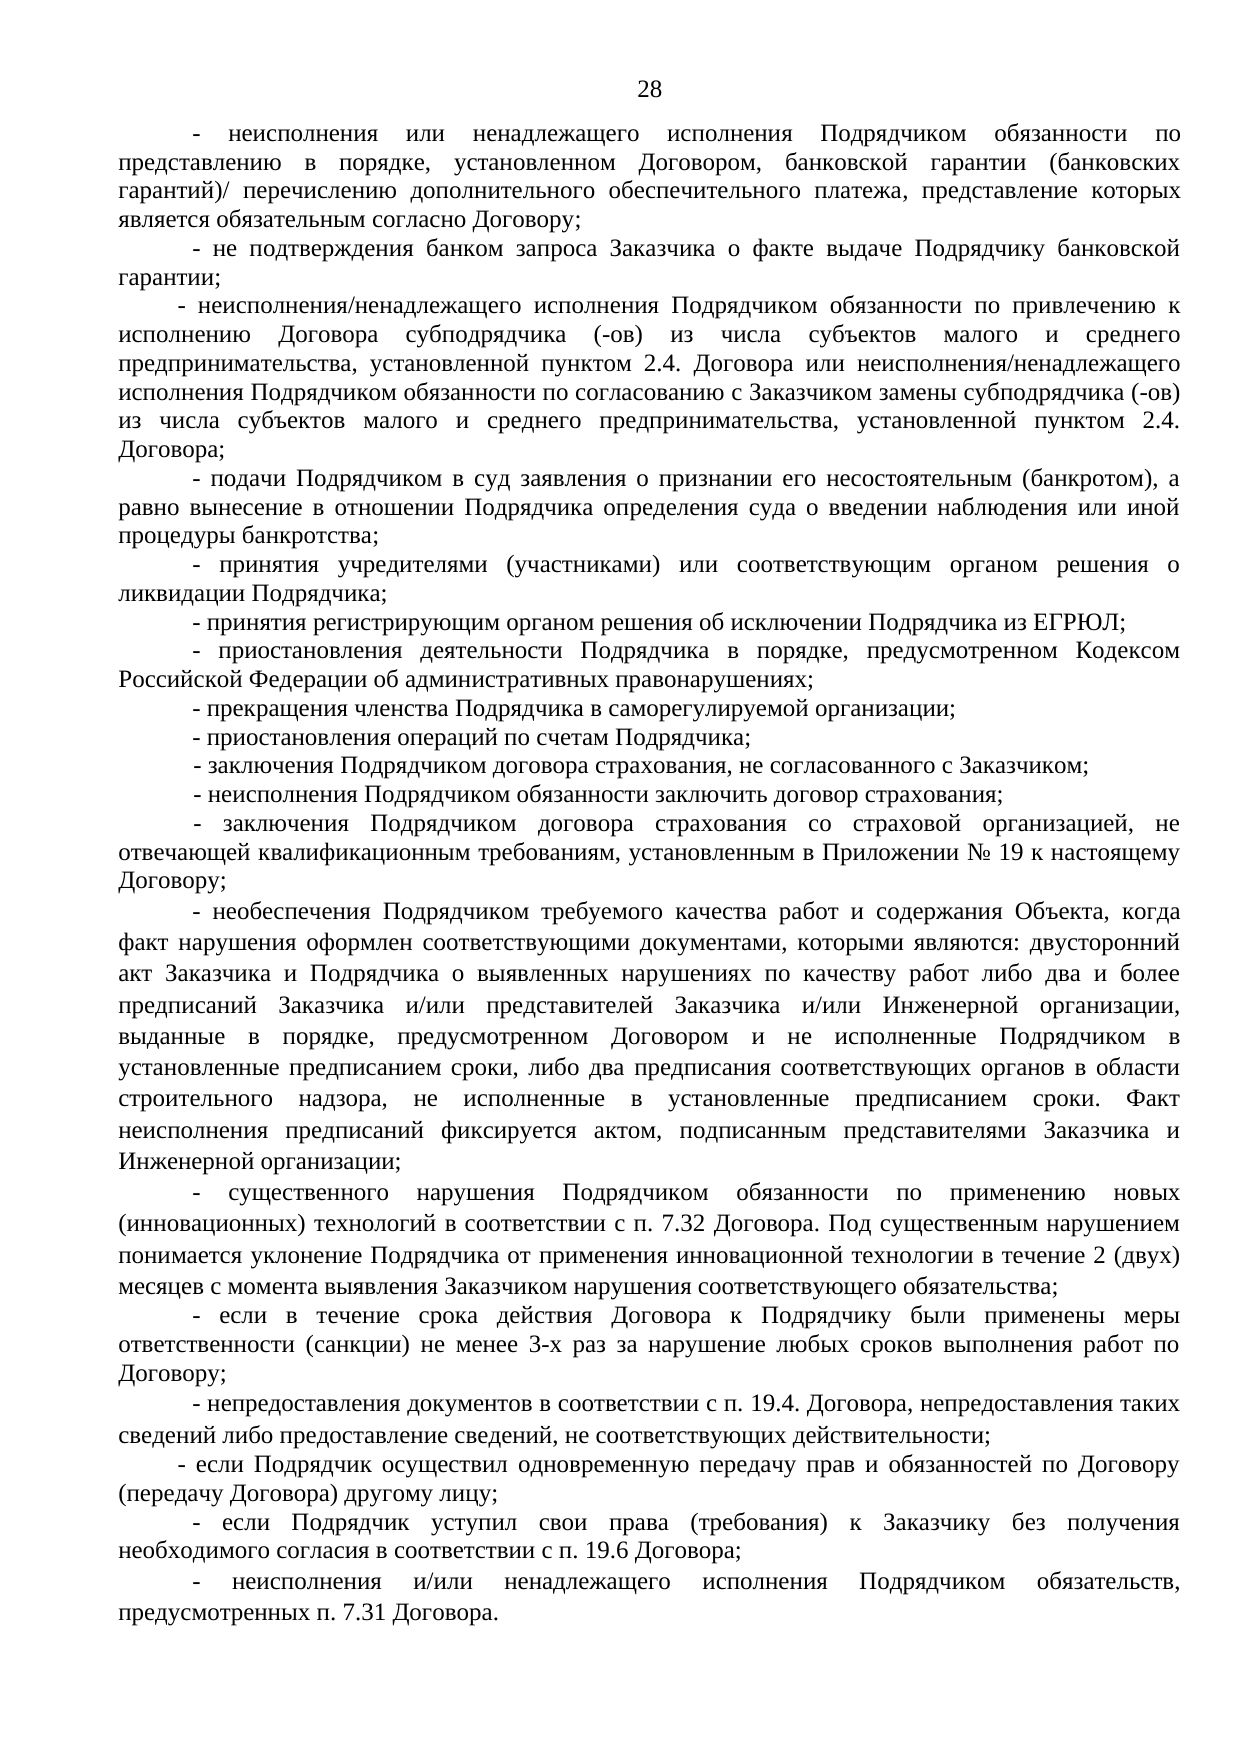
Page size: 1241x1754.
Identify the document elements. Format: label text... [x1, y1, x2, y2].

text - непредоставления документов в соответствии с п. 19.4. Договора, непредоставления таких сведений либо предоставление сведений, не соответствующих действительности; [118, 1387, 1181, 1449]
text - принятия регистрирующим органом решения об исключении Подрядчика из ЕГРЮЛ; [118, 607, 1181, 636]
text - приостановления деятельности Подрядчика в порядке, предусмотренном Кодексом Российской Федерации об административных правонарушениях; [118, 636, 1181, 693]
text - неисполнения Подрядчиком обязанности заключить договор страхования; [118, 779, 1181, 808]
text - прекращения членства Подрядчика в саморегулируемой организации; [118, 693, 1181, 722]
text - не подтверждения банком запроса Заказчика о факте выдаче Подрядчику банковской гарантии; [118, 233, 1181, 291]
text - неисполнения и/или ненадлежащего исполнения Подрядчиком обязательств, предусмотренных п. 7.31 Договора. [118, 1564, 1181, 1627]
text - принятия учредителями (участниками) или соответствующим органом решения о ликвидации Подрядчика; [118, 549, 1181, 607]
text - неисполнения или ненадлежащего исполнения Подрядчиком обязанности по представлению в порядке, установленном Договором, банковской гарантии (банковских гарантий)/ перечислению дополнительного обеспечительного платежа, представление которых является обязательным согласно Договору; [118, 118, 1181, 233]
text - заключения Подрядчиком договора страхования, не согласованного с Заказчиком; [118, 751, 1181, 779]
text - подачи Подрядчиком в суд заявления о признании его несостоятельным (банкротом), а равно вынесение в отношении Подрядчика определения суда о введении наблюдения или иной процедуры банкротства; [118, 463, 1181, 549]
text - если Подрядчик уступил свои права (требования) к Заказчику без получения необходимого согласия в соответствии с п. 19.6 Договора; [118, 1507, 1181, 1564]
text - заключения Подрядчиком договора страхования со страховой организацией, не отвечающей квалификационным требованиям, установленным в Приложении № 19 к настоящему Договору; [118, 808, 1181, 894]
text - если в течение срока действия Договора к Подрядчику были применены меры ответственности (санкции) не менее 3-х раз за нарушение любых сроков выполнения работ по Договору; [118, 1301, 1181, 1387]
text - необеспечения Подрядчиком требуемого качества работ и содержания Объекта, когда факт нарушения оформлен соответствующими документами, которыми являются: двусторонний акт Заказчика и Подрядчика о выявленных нарушениях по качеству работ либо два и более предписаний Заказчика и/или представителей Заказчика и/или Инженерной организации, выданные в порядке, предусмотренном Договором и не исполненные Подрядчиком в установленные предписанием сроки, либо два предписания соответствующих органов в области строительного надзора, не исполненные в установленные предписанием сроки. Факт неисполнения предписаний фиксируется актом, подписанным представителями Заказчика и Инженерной организации; [118, 894, 1181, 1176]
text - существенного нарушения Подрядчиком обязанности по применению новых (инновационных) технологий в соответствии с п. 7.32 Договора. Под существенным нарушением понимается уклонение Подрядчика от применения инновационной технологии в течение 2 (двух) месяцев с момента выявления Заказчиком нарушения соответствующего обязательства; [118, 1176, 1181, 1301]
text - если Подрядчик осуществил одновременную передачу прав и обязанностей по Договору (передачу Договора) другому лицу; [118, 1449, 1181, 1507]
text - неисполнения/ненадлежащего исполнения Подрядчиком обязанности по привлечению к исполнению Договора субподрядчика (-ов) из числа субъектов малого и среднего предпринимательства, установленной пунктом 2.4. Договора или неисполнения/ненадлежащего исполнения Подрядчиком обязанности по согласованию с Заказчиком замены субподрядчика (-ов) из числа субъектов малого и среднего предпринимательства, установленной пунктом 2.4. Договора; [118, 291, 1181, 463]
text - приостановления операций по счетам Подрядчика; [118, 722, 1181, 751]
